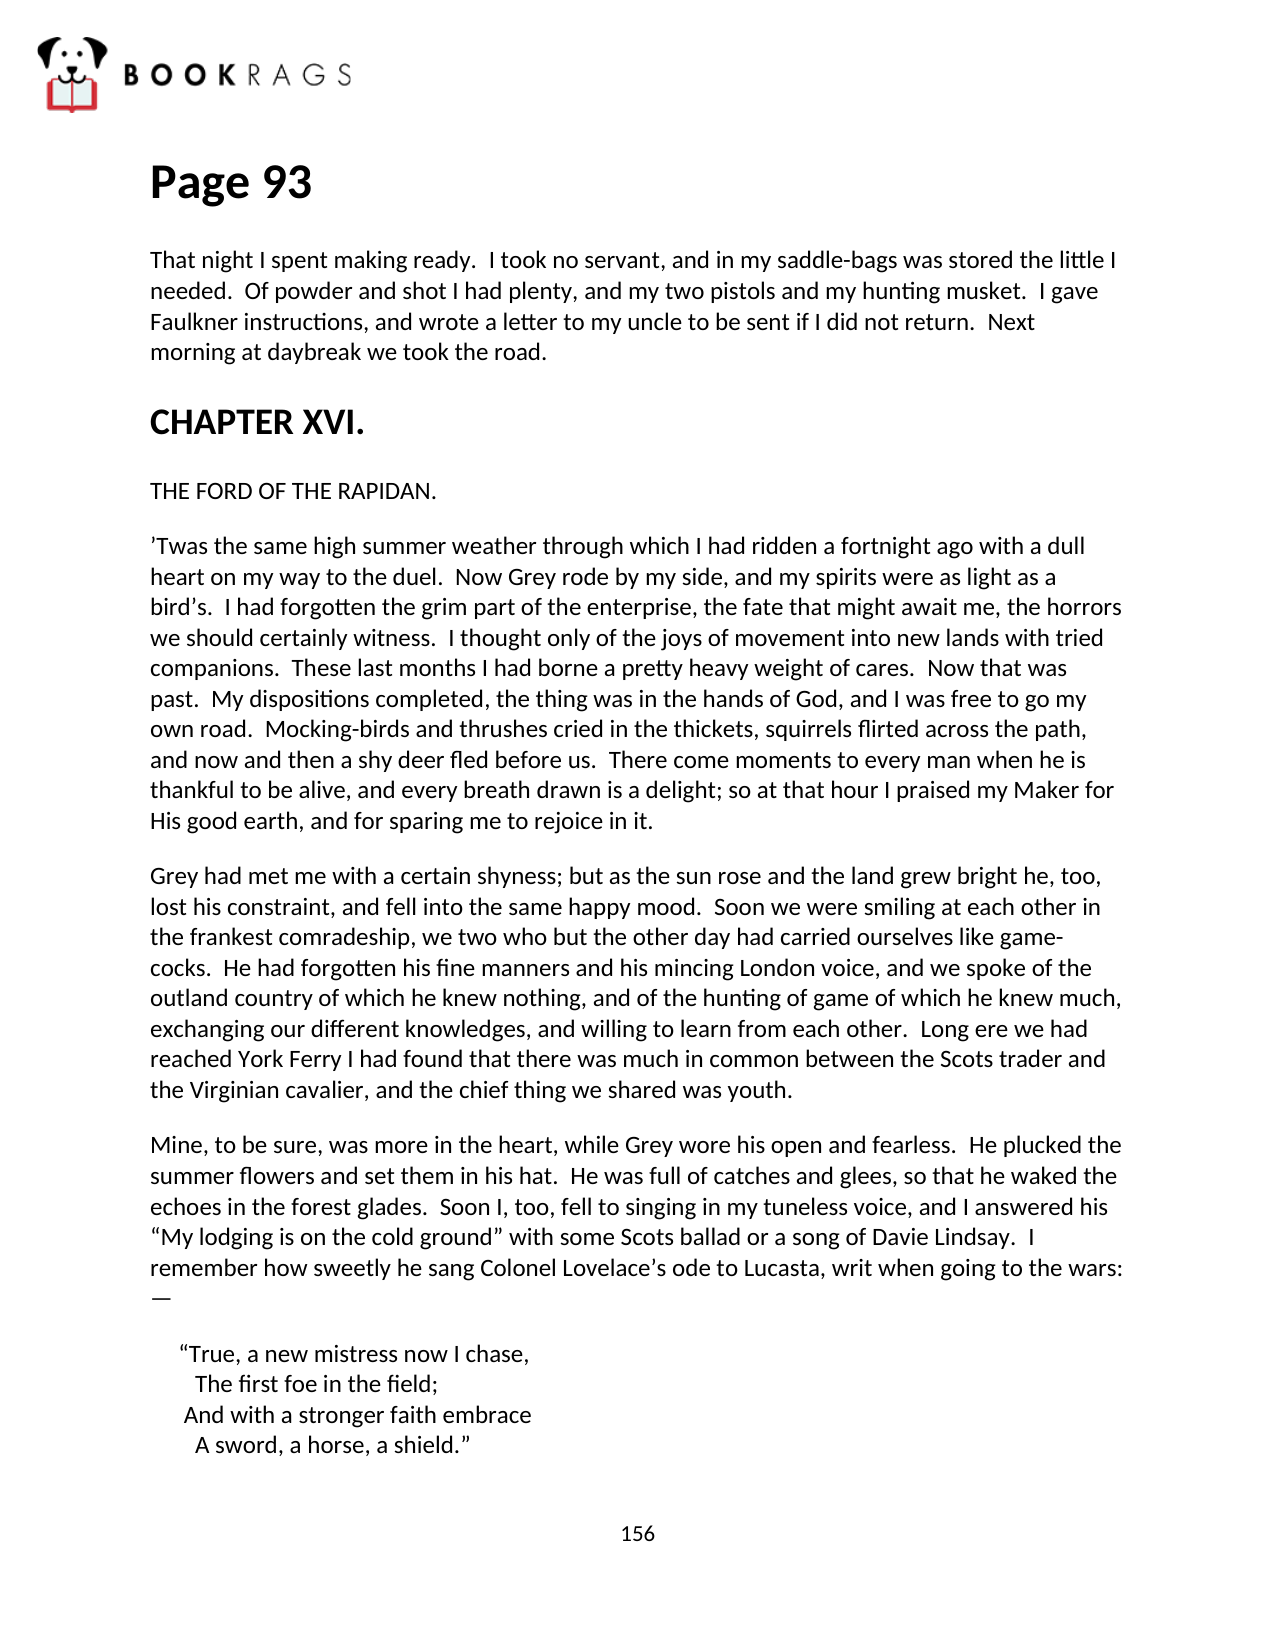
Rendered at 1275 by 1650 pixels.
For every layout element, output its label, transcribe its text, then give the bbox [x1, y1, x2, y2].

text That night I spent making ready. I took no servant, and in my saddle-bags was stored the little I needed. Of powder and shot I had plenty, and my two pistols and my hunting musket. I gave Faulkner instructions, and wrote a letter to my uncle to be sent if I did not return. Next morning at daybreak we took the road. [150, 244, 1125, 367]
text THE FORD OF THE RAPIDAN. [150, 475, 1125, 505]
text Grey had met me with a certain shyness; but as the sun rose and the land grew bright he, too, lost his constraint, and fell into the same happy mood. Soon we were smiling at each other in the frankest comradeship, we two who but the other day had carried ourselves like game-cocks. He had forgotten his fine manners and his mincing London voice, and we spoke of the outland country of which he knew nothing, and of the hunting of game of which he knew much, exchanging our different knowledges, and willing to learn from each other. Long ere we had reached York Ferry I had found that there was much in common between the Scots trader and the Virginian cavalier, and the chief thing we shared was youth. [150, 861, 1125, 1105]
text CHAPTER XVI. [150, 398, 1125, 444]
text “True, a new mistress now I chase, The first foe in the field; And with a stronger faith embrace A sword, a horse, a shield.” [150, 1338, 1125, 1460]
text Mine, to be sure, was more in the heart, while Grey wore his open and fearless. He plucked the summer flowers and set them in his hat. He was full of catches and glees, so that he waked the echoes in the forest glades. Soon I, too, fell to singing in my tuneless voice, and I answered his “My lodging is on the cold ground” with some Scots ballad or a song of Davie Lindsay. I remember how sweetly he sang Colonel Lovelace’s ode to Lucasta, writ when going to the wars:—­ [150, 1130, 1125, 1313]
text Page 93 [150, 150, 1125, 211]
picture [37, 37, 351, 113]
text ’Twas the same high summer weather through which I had ridden a fortnight ago with a dull heart on my way to the duel. Now Grey rode by my side, and my spirits were as light as a bird’s. I had forgotten the grim part of the enterprise, the fate that might await me, the horrors we should certainly witness. I thought only of the joys of movement into new lands with tried companions. These last months I had borne a pretty heavy weight of cares. Now that was past. My dispositions completed, the thing was in the hands of God, and I was free to go my own road. Mocking-birds and thrushes cried in the thickets, squirrels flirted across the path, and now and then a shy deer fled before us. There come moments to every man when he is thankful to be alive, and every breath drawn is a delight; so at that hour I praised my Maker for His good earth, and for sparing me to rejoice in it. [150, 530, 1125, 836]
